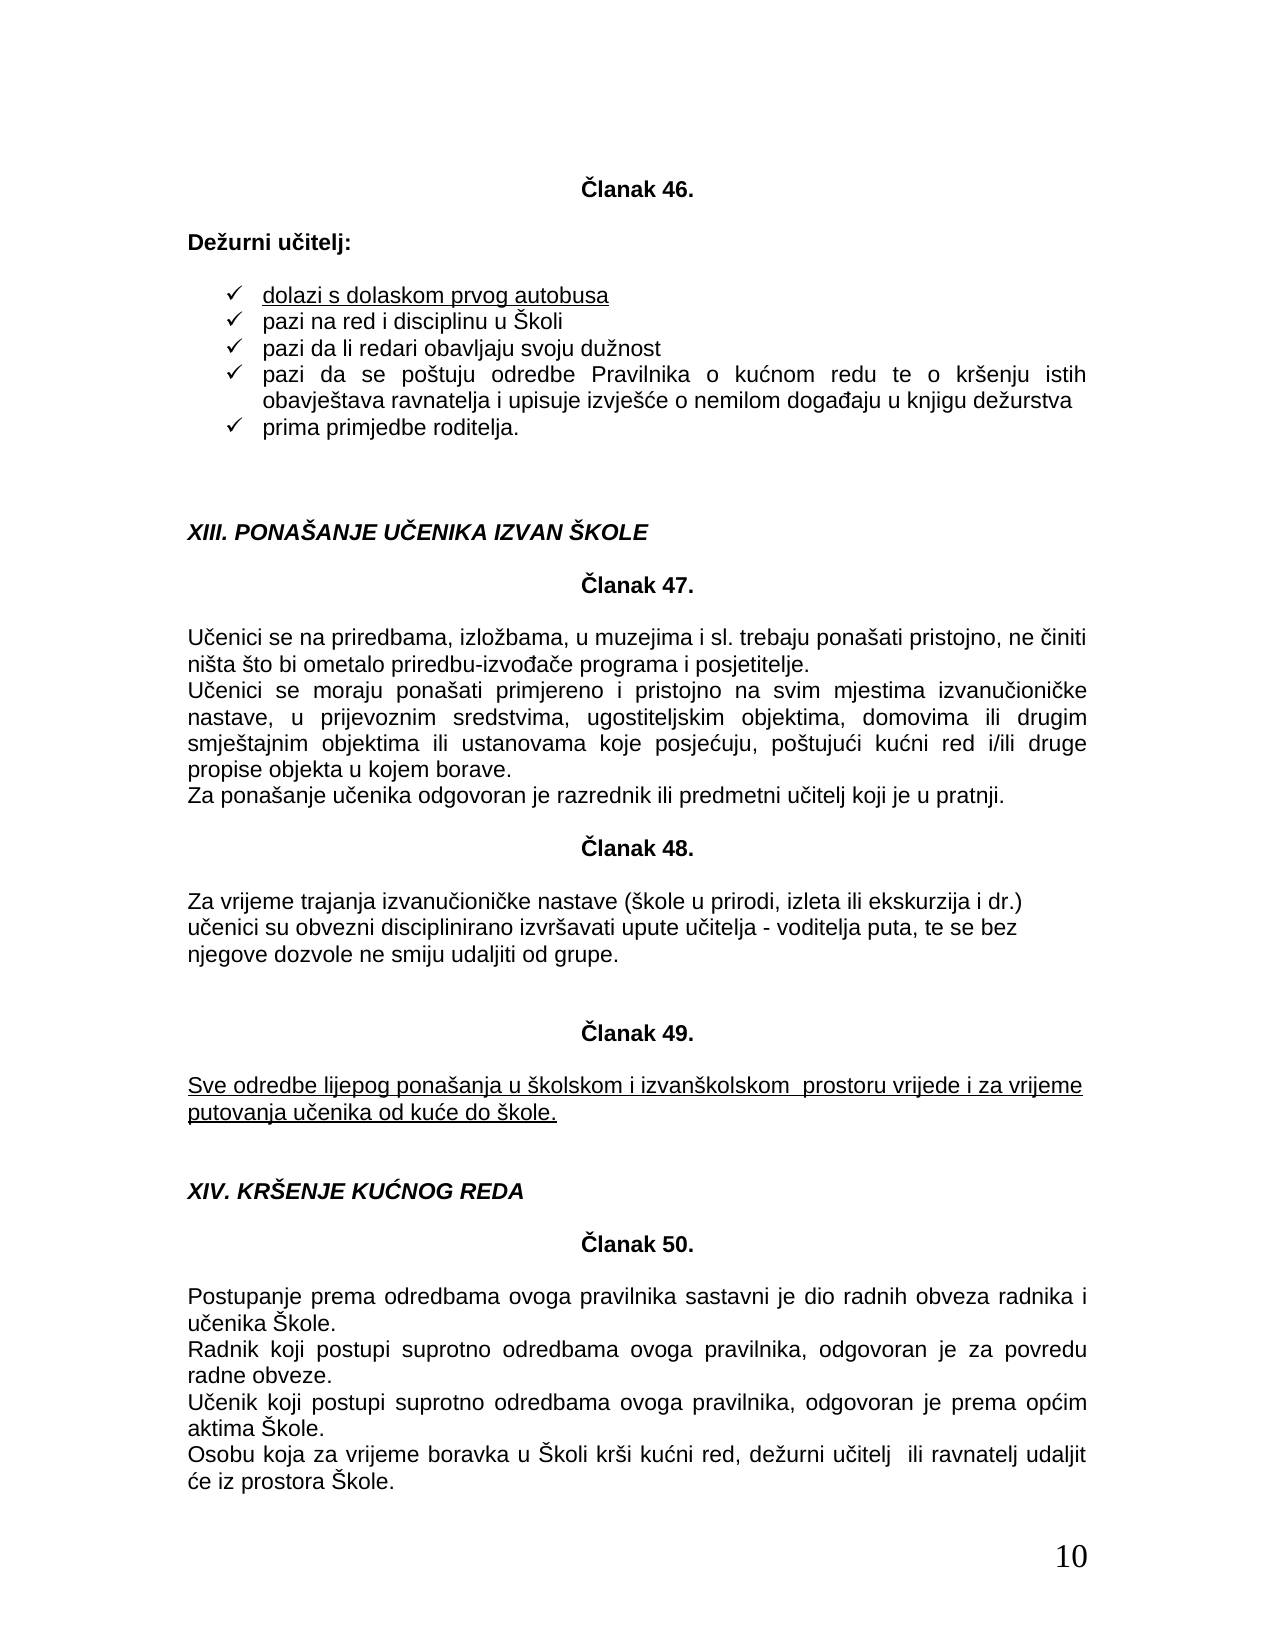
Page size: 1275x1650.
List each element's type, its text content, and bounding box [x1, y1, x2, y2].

text Postupanje prema odredbama ovoga pravilnika sastavni je dio radnih obveza radnika i učenika Škole. [187, 1283, 1088, 1336]
text Sve odredbe lijepog ponašanja u školskom i izvanškolskom prostoru vrijede i za vrijeme putovanja učenika od kuće do škole. [187, 1072, 1088, 1125]
text Članak 47. [187, 572, 1088, 598]
text XIV. KRŠENJE KUĆNOG REDA [187, 1178, 1088, 1204]
list pazi da se poštuju odredbe Pravilnika o kućnom redu te o kršenju istih obavještava ravnatelja i upisuje izvješće o nemilom događaju u knjigu dežurstva [225, 361, 1088, 413]
list pazi da li redari obavljaju svoju dužnost [225, 334, 1088, 361]
text Osobu koja za vrijeme boravka u Školi krši kućni red, dežurni učitelj ili ravnatelj udaljit će iz prostora Škole. [187, 1441, 1088, 1494]
text Članak 46. [187, 176, 1088, 203]
list pazi na red i disciplinu u Školi [225, 308, 1088, 334]
text Za vrijeme trajanja izvanučioničke nastave (škole u prirodi, izleta ili ekskurzija i dr.) učenici su obvezni disciplinirano izvršavati upute učitelja - voditelja puta, te se bez njegove dozvole ne smiju udaljiti od grupe. [187, 888, 1088, 967]
list prima primjedbe roditelja. [225, 413, 1088, 440]
text Učenici se moraju ponašati primjereno i pristojno na svim mjestima izvanučioničke nastave, u prijevoznim sredstvima, ugostiteljskim objektima, domovima ili drugim smještajnim objektima ili ustanovama koje posjećuju, poštujući kućni red i/ili druge propise objekta u kojem borave. [187, 677, 1088, 782]
text Članak 48. [187, 835, 1088, 862]
text Učenici se na priredbama, izložbama, u muzejima i sl. trebaju ponašati pristojno, ne činiti ništa što bi ometalo priredbu-izvođače programa i posjetitelje. [187, 624, 1088, 677]
list dolazi s dolaskom prvog autobusa [225, 282, 1088, 308]
text Za ponašanje učenika odgovoran je razrednik ili predmetni učitelj koji je u pratnji. [187, 782, 1088, 809]
text Dežurni učitelj: [187, 229, 1088, 255]
text XIII. PONAŠANJE UČENIKA IZVAN ŠKOLE [187, 519, 1088, 545]
text Učenik koji postupi suprotno odredbama ovoga pravilnika, odgovoran je prema općim aktima Škole. [187, 1389, 1088, 1441]
text Članak 50. [187, 1231, 1088, 1257]
text Radnik koji postupi suprotno odredbama ovoga pravilnika, odgovoran je za povredu radne obveze. [187, 1336, 1088, 1389]
text Članak 49. [187, 1020, 1088, 1046]
